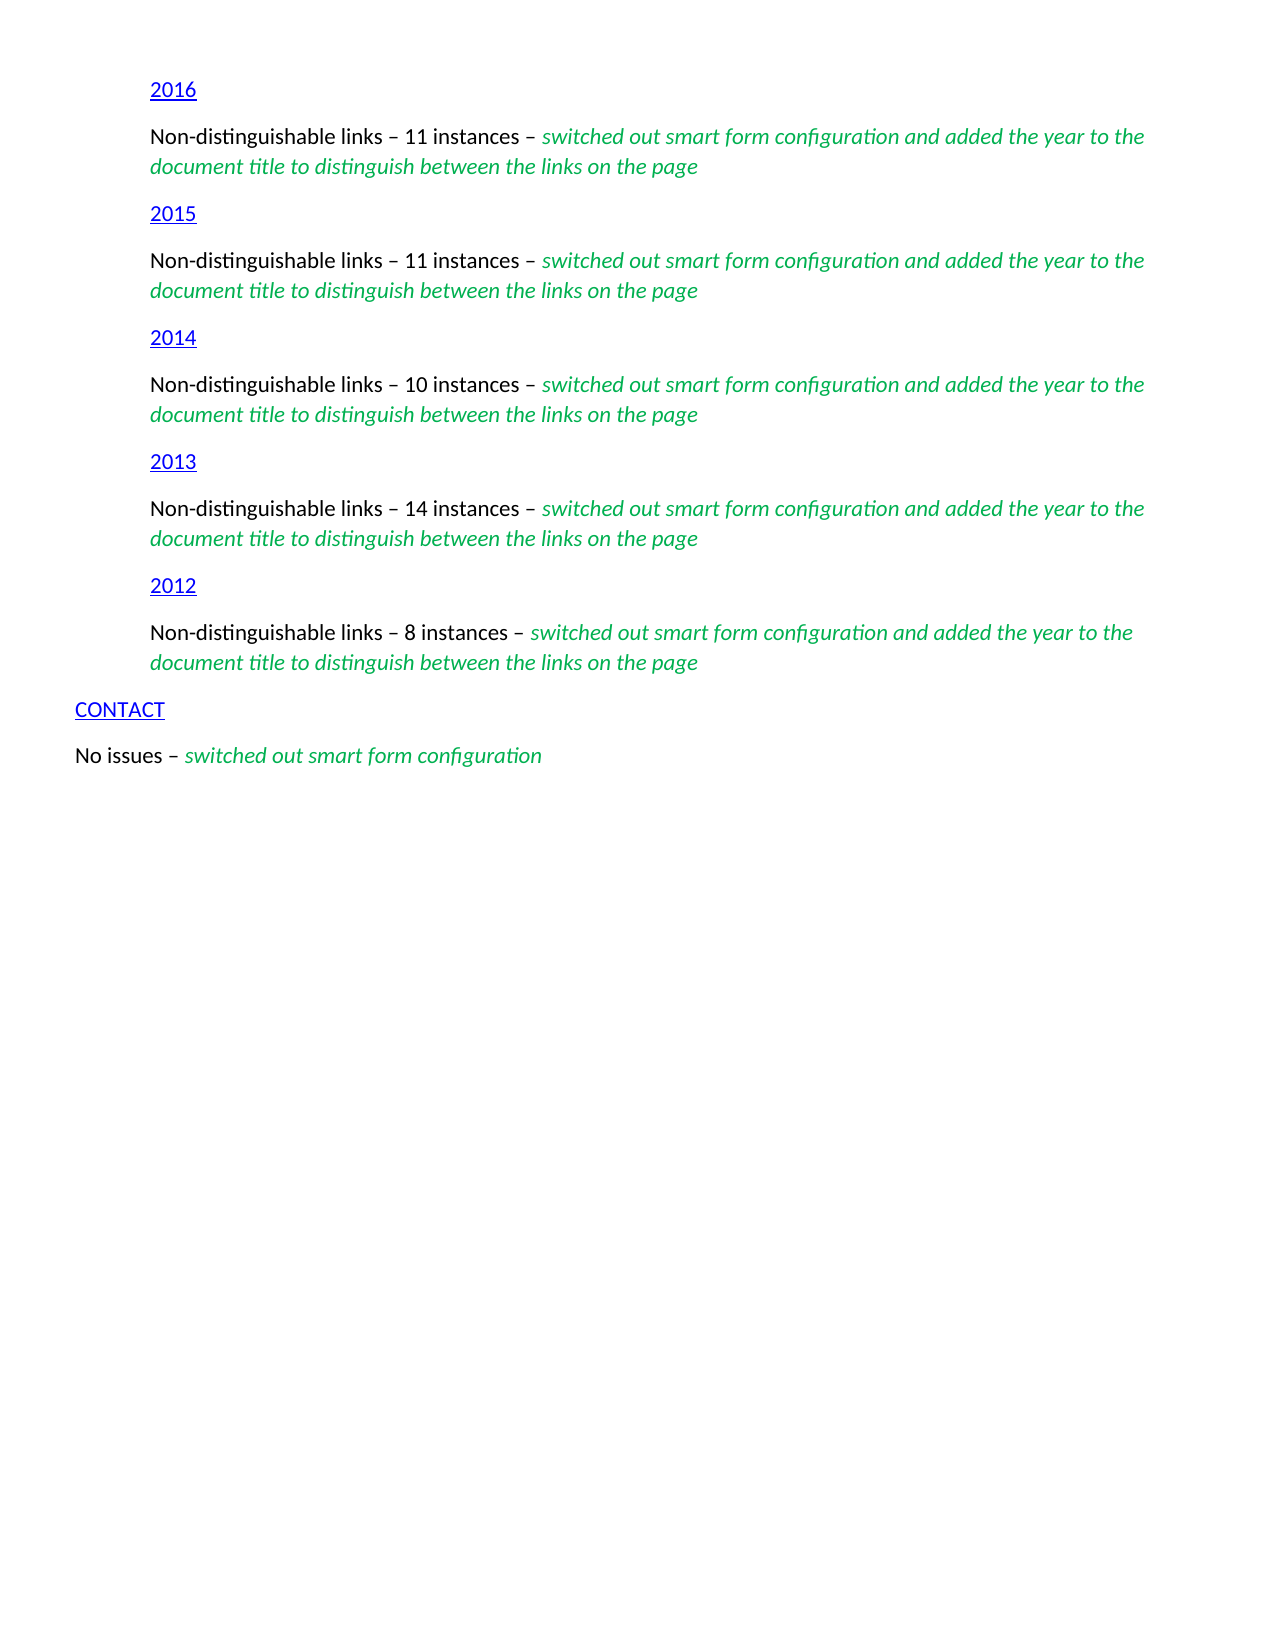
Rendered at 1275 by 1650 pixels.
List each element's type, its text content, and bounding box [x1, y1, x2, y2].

text 2015 [150, 199, 1200, 227]
text 2013 [150, 447, 1200, 475]
text 2014 [150, 323, 1200, 351]
text Non-distinguishable links – 10 instances – switched out smart form configuration and added the year to the document title to distinguish between the links on the page [150, 370, 1200, 428]
text CONTACT [75, 695, 1200, 723]
text Non-distinguishable links – 8 instances – switched out smart form configuration and added the year to the document title to distinguish between the links on the page [150, 618, 1200, 676]
text Non-distinguishable links – 11 instances – switched out smart form configuration and added the year to the document title to distinguish between the links on the page [150, 246, 1200, 304]
text 2016 [150, 75, 1200, 103]
text No issues – switched out smart form configuration [75, 742, 1200, 770]
text 2012 [150, 571, 1200, 599]
text Non-distinguishable links – 14 instances – switched out smart form configuration and added the year to the document title to distinguish between the links on the page [150, 494, 1200, 552]
text Non-distinguishable links – 11 instances – switched out smart form configuration and added the year to the document title to distinguish between the links on the page [150, 122, 1200, 180]
